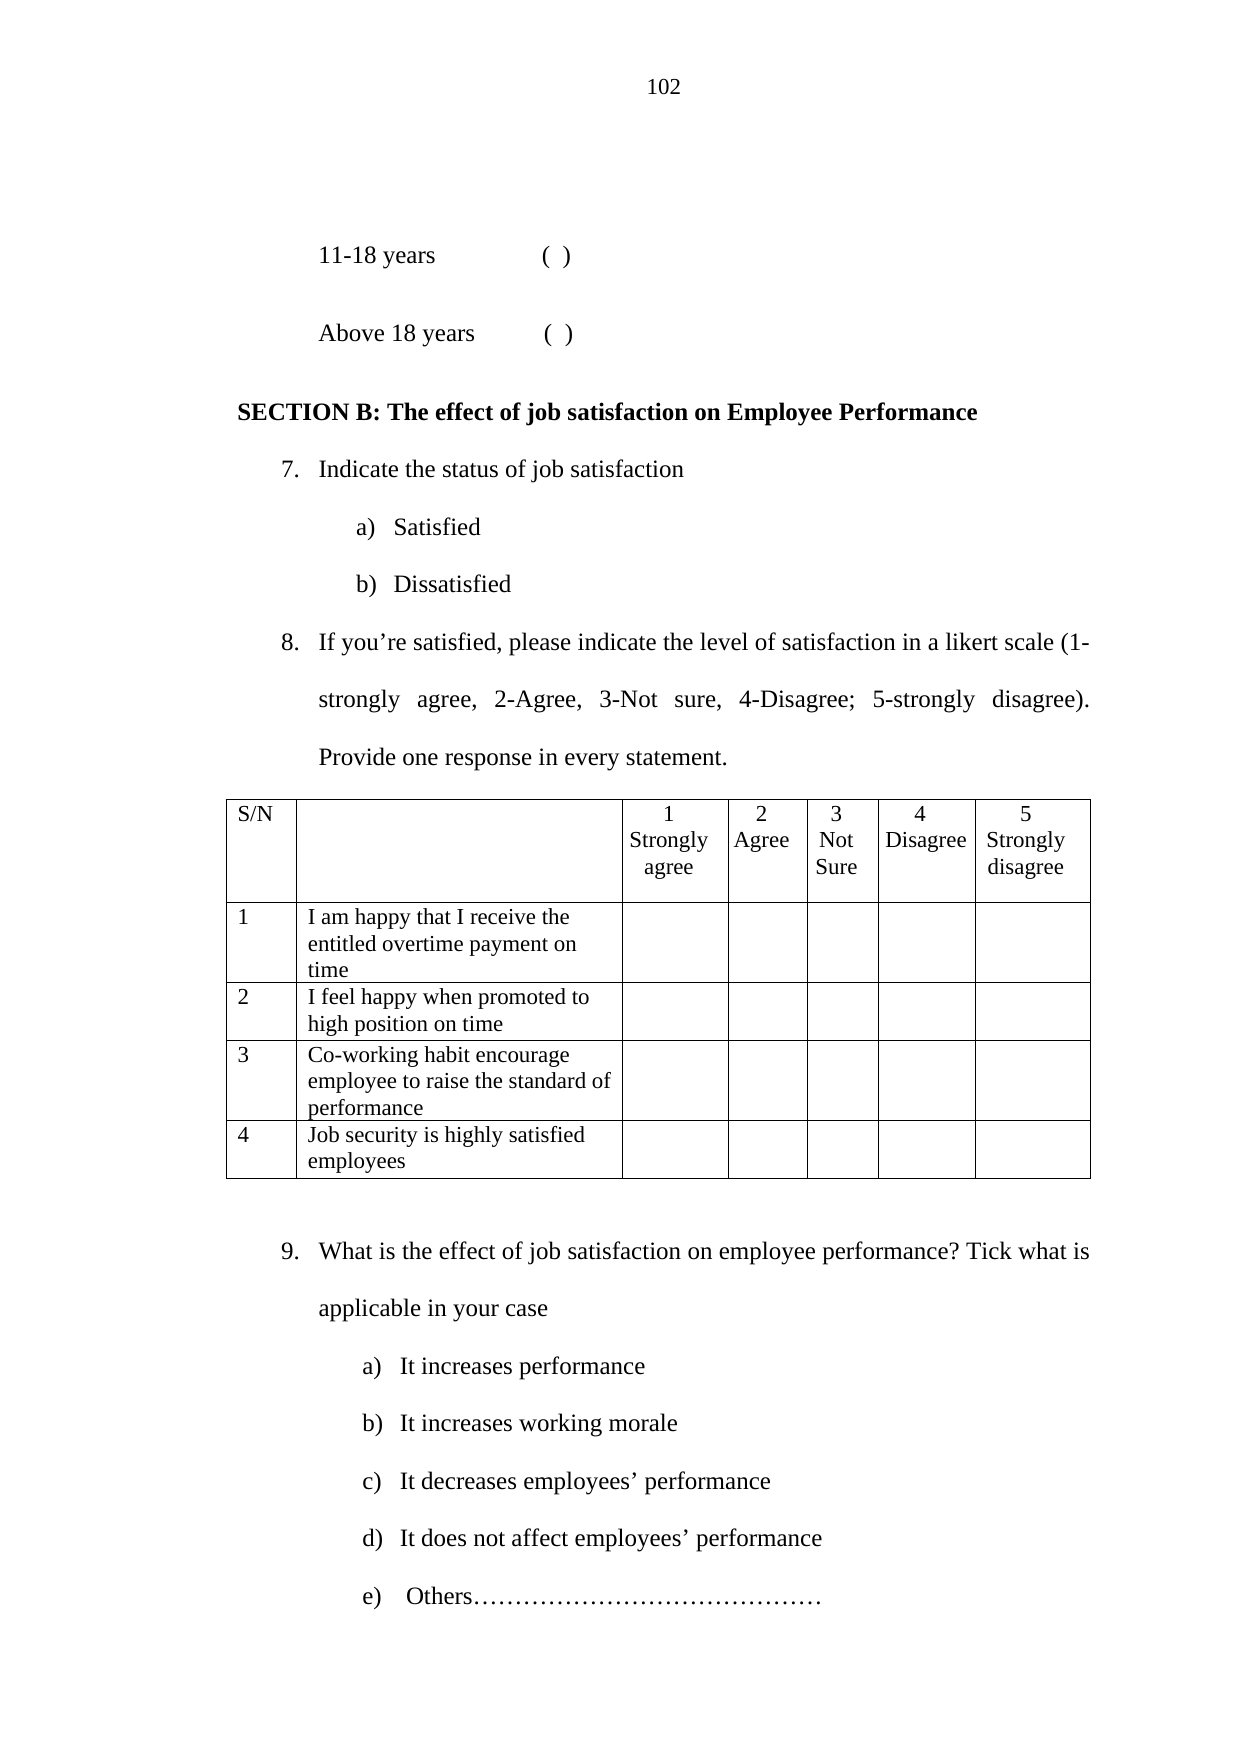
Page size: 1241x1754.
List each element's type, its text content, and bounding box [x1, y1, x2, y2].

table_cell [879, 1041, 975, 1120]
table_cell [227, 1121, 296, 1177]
list It does not affect employees’ performance [362, 1523, 1090, 1552]
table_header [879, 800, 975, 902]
text SECTION B: The effect of job satisfaction on Employee Performance [237, 397, 1090, 425]
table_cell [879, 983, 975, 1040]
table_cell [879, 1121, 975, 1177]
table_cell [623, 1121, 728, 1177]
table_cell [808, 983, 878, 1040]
text 11-18 years ( ) [318, 240, 1090, 269]
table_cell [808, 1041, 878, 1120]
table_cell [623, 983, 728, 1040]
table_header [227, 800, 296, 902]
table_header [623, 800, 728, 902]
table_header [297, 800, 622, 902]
text Above 18 years ( ) [318, 318, 1090, 347]
list It increases performance [362, 1351, 1090, 1380]
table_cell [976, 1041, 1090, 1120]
list It increases working morale [362, 1408, 1090, 1437]
list Indicate the status of job satisfaction [281, 454, 1090, 483]
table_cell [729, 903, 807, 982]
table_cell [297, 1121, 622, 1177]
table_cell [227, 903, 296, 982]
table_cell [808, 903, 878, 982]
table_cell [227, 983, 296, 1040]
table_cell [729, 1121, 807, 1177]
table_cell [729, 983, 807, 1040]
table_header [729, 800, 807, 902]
list Satisfied [356, 512, 1090, 540]
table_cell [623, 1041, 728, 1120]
list Dissatisfied [356, 569, 1090, 598]
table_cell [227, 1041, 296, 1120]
list If you’re satisfied, please indicate the level of satisfaction in a likert scale (1-strongly agree, 2-Agree, 3-Not sure, 4-Disagree; 5-strongly disagree). Provide one response in every statement. [281, 627, 1090, 770]
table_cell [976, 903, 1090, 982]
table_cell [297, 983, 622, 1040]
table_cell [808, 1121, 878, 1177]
list It decreases employees’ performance [362, 1466, 1090, 1495]
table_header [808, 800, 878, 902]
list What is the effect of job satisfaction on employee performance? Tick what is applicable in your case [281, 1236, 1090, 1322]
list Others…………………………………… [362, 1581, 1090, 1610]
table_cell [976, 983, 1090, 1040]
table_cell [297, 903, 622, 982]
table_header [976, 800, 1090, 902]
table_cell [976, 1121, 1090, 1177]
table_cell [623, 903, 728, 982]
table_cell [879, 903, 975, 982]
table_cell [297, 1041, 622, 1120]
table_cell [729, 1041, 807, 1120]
